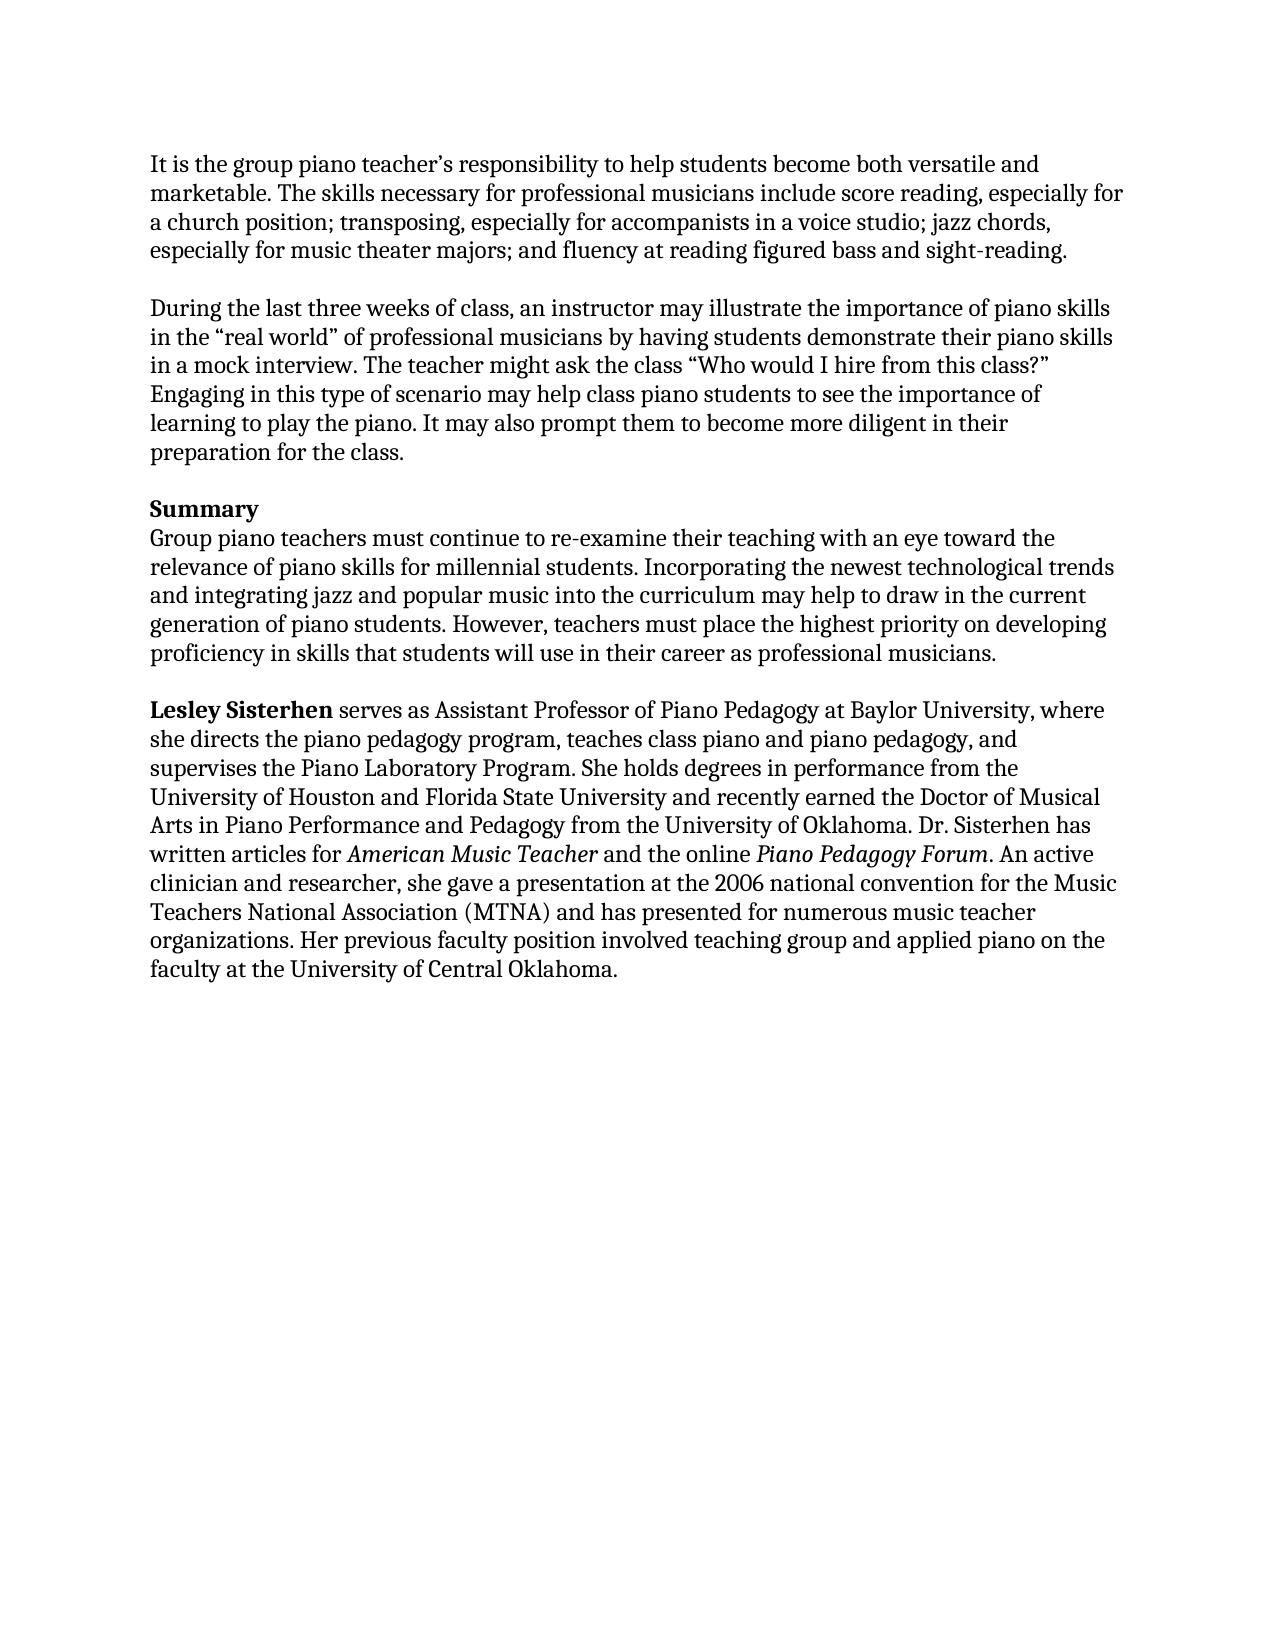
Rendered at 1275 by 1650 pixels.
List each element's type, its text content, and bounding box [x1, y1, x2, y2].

text It is the group piano teacher’s responsibility to help students become both versatile and marketable. The skills necessary for professional musicians include score reading, especially for a church position; transposing, especially for accompanists in a voice studio; jazz chords, especially for music theater majors; and fluency at reading figured bass and sight-reading. [150, 150, 1125, 265]
text During the last three weeks of class, an instructor may illustrate the importance of piano skills in the “real world” of professional musicians by having students demonstrate their piano skills in a mock interview. The teacher might ask the class “Who would I hire from this class?” Engaging in this type of scenario may help class piano students to see the importance of learning to play the piano. It may also prompt them to become more diligent in their preparation for the class. [150, 294, 1125, 466]
text Lesley Sisterhen serves as Assistant Professor of Piano Pedagogy at Baylor University, where she directs the piano pedagogy program, teaches class piano and piano pedagogy, and supervises the Piano Laboratory Program. She holds degrees in performance from the University of Houston and Florida State University and recently earned the Doctor of Musical Arts in Piano Performance and Pedagogy from the University of Oklahoma. Dr. Sisterhen has written articles for American Music Teacher and the online Piano Pedagogy Forum. An active clinician and researcher, she gave a presentation at the 2006 national convention for the Music Teachers National Association (MTNA) and has presented for numerous music teacher organizations. Her previous faculty position involved teaching group and applied piano on the faculty at the University of Central Oklahoma. [150, 696, 1125, 984]
text Summary [150, 495, 1125, 524]
text Group piano teachers must continue to re-examine their teaching with an eye toward the relevance of piano skills for millennial students. Incorporating the newest technological trends and integrating jazz and popular music into the curriculum may help to draw in the current generation of piano students. However, teachers must place the highest priority on developing proficiency in skills that students will use in their career as professional musicians. [150, 524, 1125, 667]
